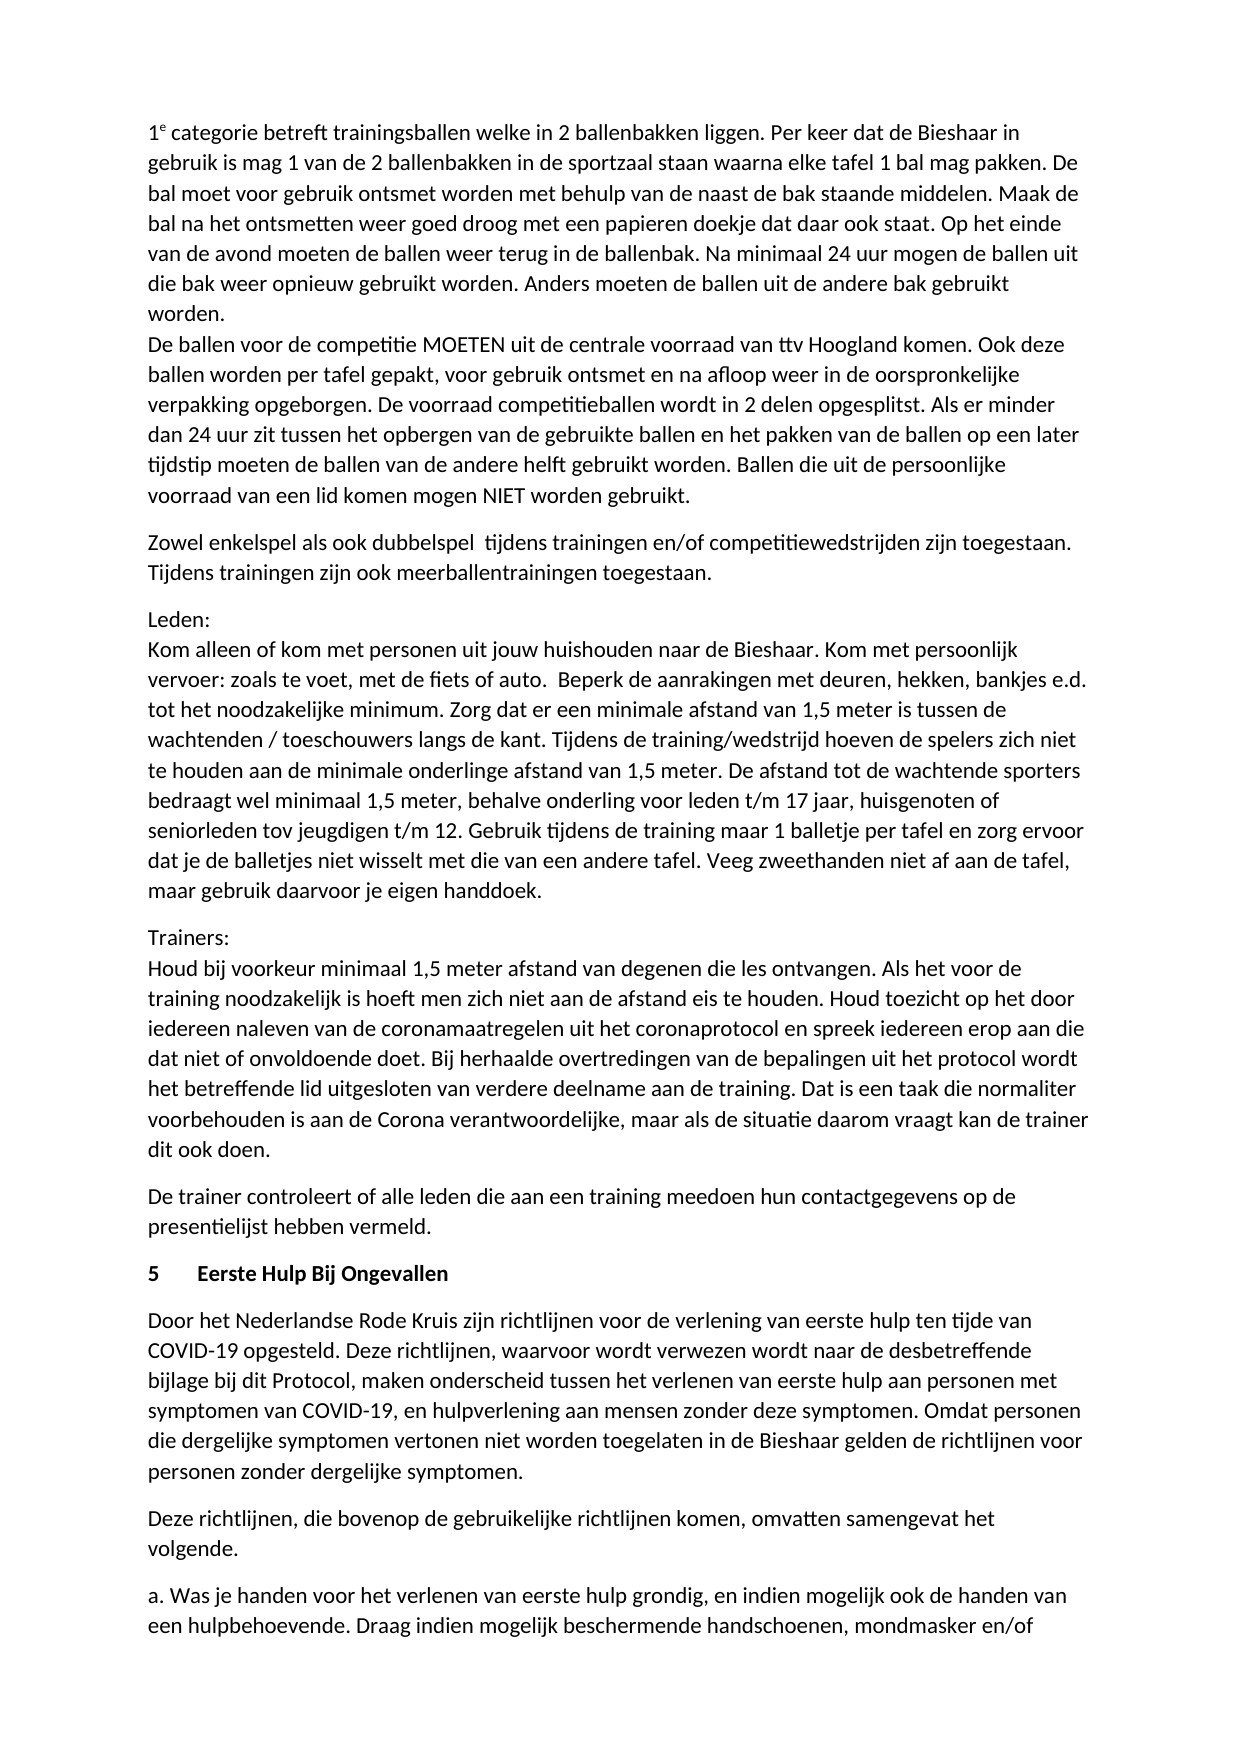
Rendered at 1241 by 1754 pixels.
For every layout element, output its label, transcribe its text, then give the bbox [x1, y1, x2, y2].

text Zowel enkelspel als ook dubbelspel tijdens trainingen en/of competitiewedstrijden zijn toegestaan. Tijdens trainingen zijn ook meerballentrainingen toegestaan. [148, 528, 1093, 586]
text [148, 1581, 1093, 1639]
text De trainer controleert of alle leden die aan een training meedoen hun contactgegevens op de presentielijst hebben vermeld. [148, 1182, 1093, 1240]
text Trainers: Houd bij voorkeur minimaal 1,5 meter afstand van degenen die les ontvangen. Als het voor de training noodzakelijk is hoeft men zich niet aan de afstand eis te houden. Houd toezicht op het door iedereen naleven van de coronamaatregelen uit het coronaprotocol en spreek iedereen erop aan die dat niet of onvoldoende doet. Bij herhaalde overtredingen van de bepalingen uit het protocol wordt het betreffende lid uitgesloten van verdere deelname aan de training. Dat is een taak die normaliter voorbehouden is aan de Corona verantwoordelijke, maar als de situatie daarom vraagt kan de trainer dit ook doen. [148, 923, 1093, 1163]
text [148, 118, 1093, 509]
text Door het Nederlandse Rode Kruis zijn richtlijnen voor de verlening van eerste hulp ten tijde van COVID-19 opgesteld. Deze richtlijnen, waarvoor wordt verwezen wordt naar de desbetreffende bijlage bij dit Protocol, maken onderscheid tussen het verlenen van eerste hulp aan personen met symptomen van COVID-19, en hulpverlening aan mensen zonder deze symptomen. Omdat personen die dergelijke symptomen vertonen niet worden toegelaten in de Bieshaar gelden de richtlijnen voor personen zonder dergelijke symptomen. [148, 1306, 1093, 1485]
text 5 Eerste Hulp Bij Ongevallen [148, 1259, 1093, 1287]
text Leden: Kom alleen of kom met personen uit jouw huishouden naar de Bieshaar. Kom met persoonlijk vervoer: zoals te voet, met de fiets of auto. Beperk de aanrakingen met deuren, hekken, bankjes e.d. tot het noodzakelijke minimum. Zorg dat er een minimale afstand van 1,5 meter is tussen de wachtenden / toeschouwers langs de kant. Tijdens de training/wedstrijd hoeven de spelers zich niet te houden aan de minimale onderlinge afstand van 1,5 meter. De afstand tot de wachtende sporters bedraagt wel minimaal 1,5 meter, behalve onderling voor leden t/m 17 jaar, huisgenoten of seniorleden tov jeugdigen t/m 12. Gebruik tijdens de training maar 1 balletje per tafel en zorg ervoor dat je de balletjes niet wisselt met die van een andere tafel. Veeg zweethanden niet af aan de tafel, maar gebruik daarvoor je eigen handdoek. [148, 605, 1093, 904]
text Deze richtlijnen, die bovenop de gebruikelijke richtlijnen komen, omvatten samengevat het volgende. [148, 1504, 1093, 1562]
